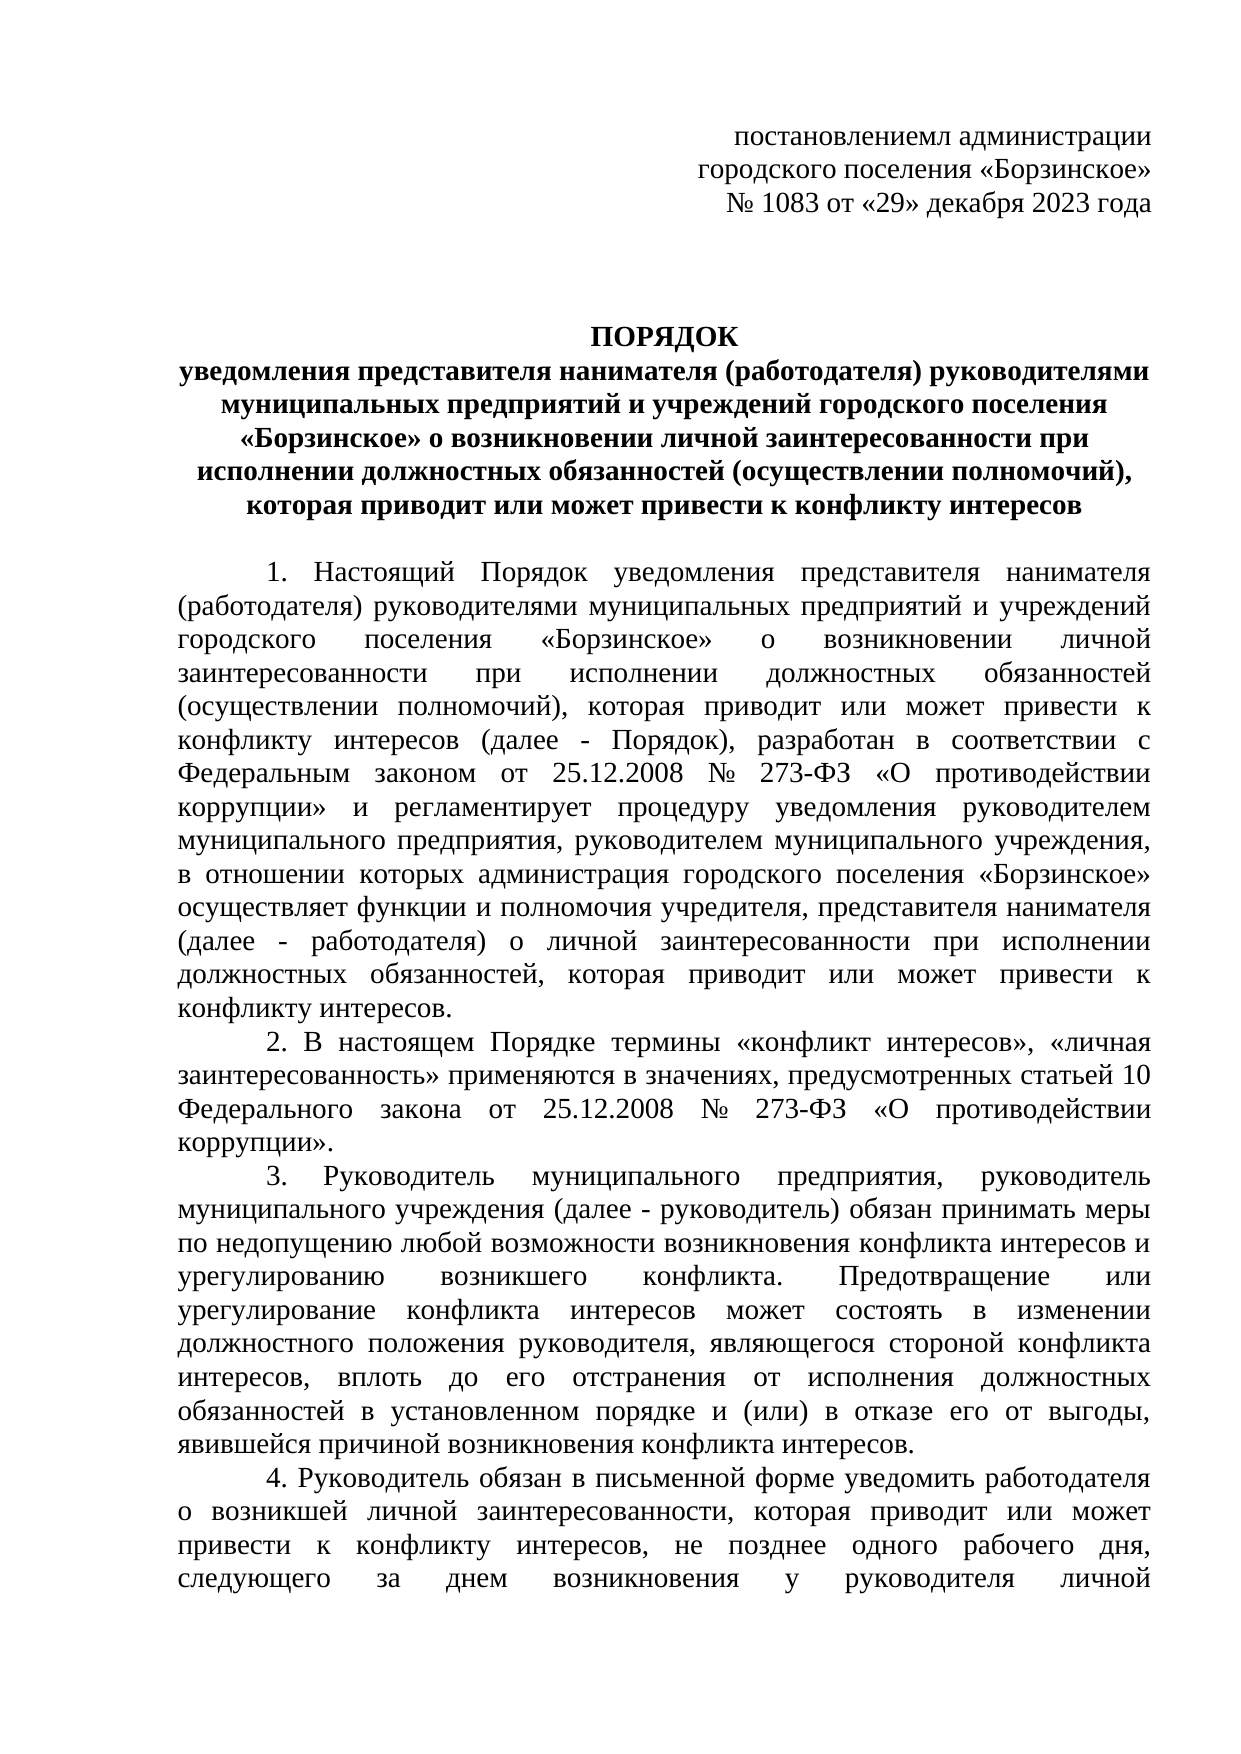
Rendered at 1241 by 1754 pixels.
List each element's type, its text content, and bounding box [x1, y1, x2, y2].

text постановлениемл администрации [177, 118, 1152, 152]
text 2. В настоящем Порядке термины «конфликт интересов», «личная заинтересованность» применяются в значениях, предусмотренных статьей 10 Федерального закона от 25.12.2008 № 273-ФЗ «О противодействии коррупции». [177, 1024, 1152, 1158]
text 3. Руководитель муниципального предприятия, руководитель муниципального учреждения (далее - руководитель) обязан принимать меры по недопущению любой возможности возникновения конфликта интересов и урегулированию возникшего конфликта. Предотвращение или урегулирование конфликта интересов может состоять в изменении должностного положения руководителя, являющегося стороной конфликта интересов, вплоть до его отстранения от исполнения должностных обязанностей в установленном порядке и (или) в отказе его от выгоды, явившейся причиной возникновения конфликта интересов. [177, 1158, 1152, 1460]
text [177, 1460, 1152, 1594]
text 1. Настоящий Порядок уведомления представителя нанимателя (работодателя) руководителями муниципальных предприятий и учреждений городского поселения «Борзинское» о возникновении личной заинтересованности при исполнении должностных обязанностей (осуществлении полномочий), которая приводит или может привести к конфликту интересов (далее - Порядок), разработан в соответствии с Федеральным законом от 25.12.2008 № 273-ФЗ «О противодействии коррупции» и регламентирует процедуру уведомления руководителем муниципального предприятия, руководителем муниципального учреждения, в отношении которых администрация городского поселения «Борзинское» осуществляет функции и полномочия учредителя, представителя нанимателя (далее - работодателя) о личной заинтересованности при исполнении должностных обязанностей, которая приводит или может привести к конфликту интересов. [177, 554, 1152, 1024]
text № 1083 от «29» декабря 2023 года [177, 185, 1152, 219]
text уведомления представителя нанимателя (работодателя) руководителями муниципальных предприятий и учреждений городского поселения «Борзинское» о возникновении личной заинтересованности при исполнении должностных обязанностей (осуществлении полномочий), которая приводит или может привести к конфликту интересов [177, 353, 1152, 521]
text городского поселения «Борзинское» [177, 152, 1152, 185]
text ПОРЯДОК [177, 319, 1152, 353]
